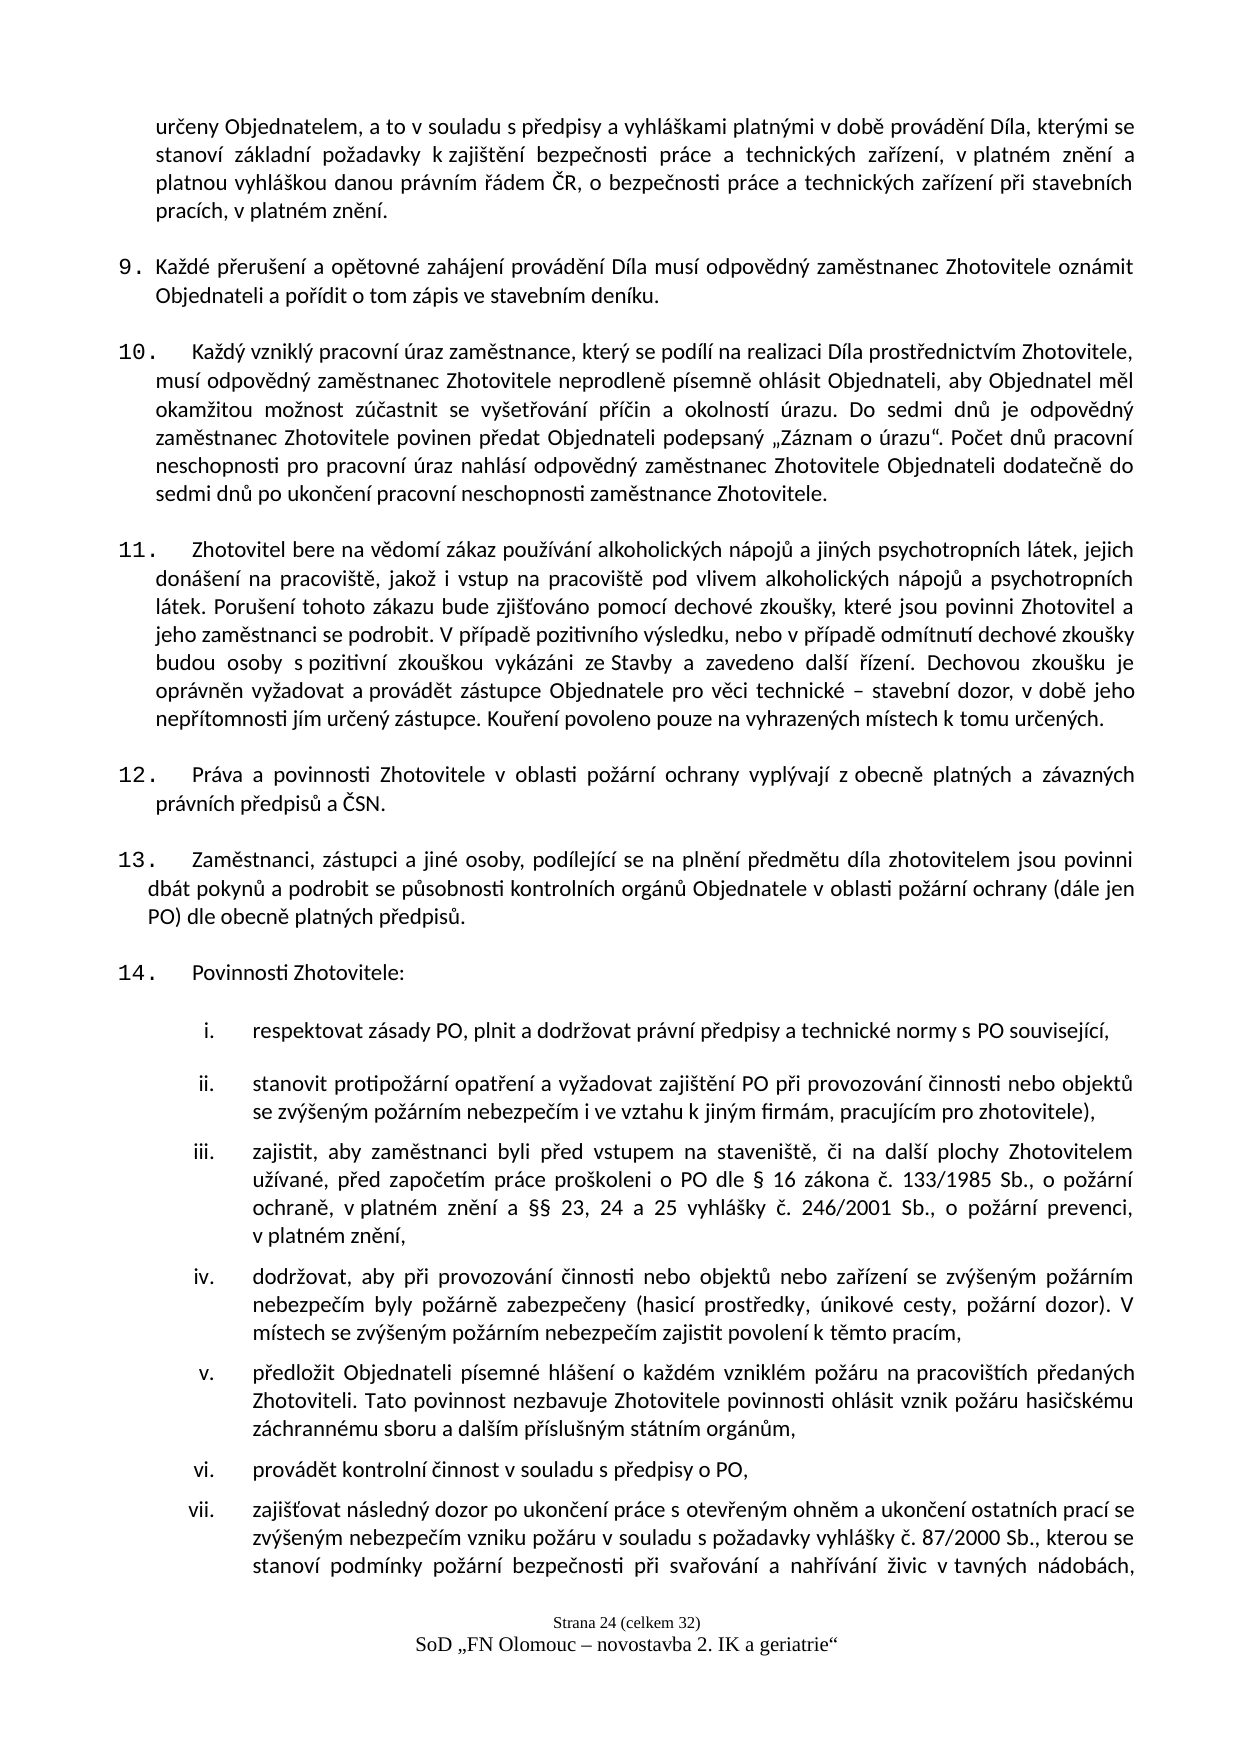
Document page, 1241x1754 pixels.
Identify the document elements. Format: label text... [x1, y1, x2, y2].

list Zaměstnanci, zástupci a jiné osoby, podílející se na plnění předmětu díla zhotovitelem jsou povinni dbát pokynů a podrobit se působnosti kontrolních orgánů Objednatele v oblasti požární ochrany (dále jen PO) dle obecně platných předpisů. [118, 845, 1135, 931]
list zajistit, aby zaměstnanci byli před vstupem na staveniště, či na další plochy Zhotovitelem užívané, před započetím práce proškoleni o PO dle § 16 zákona č. 133/1985 Sb., o požární ochraně, v platném znění a §§ 23, 24 a 25 vyhlášky č. 246/2001 Sb., o požární prevenci, v platném znění, [215, 1137, 1135, 1249]
list provádět kontrolní činnost v souladu s předpisy o PO, [215, 1455, 1135, 1483]
list Každé přerušení a opětovné zahájení provádění Díla musí odpovědný zaměstnanec Zhotovitele oznámit Objednateli a pořídit o tom zápis ve stavebním deníku. [118, 252, 1135, 309]
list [215, 1496, 1135, 1579]
list respektovat zásady PO, plnit a dodržovat právní předpisy a technické normy s PO související, [215, 1016, 1135, 1044]
list stanovit protipožární opatření a vyžadovat zajištění PO při provozování činnosti nebo objektů se zvýšeným požárním nebezpečím i ve vztahu k jiným firmám, pracujícím pro zhotovitele), [215, 1069, 1135, 1125]
list Zhotovitel bere na vědomí zákaz používání alkoholických nápojů a jiných psychotropních látek, jejich donášení na pracoviště, jakož i vstup na pracoviště pod vlivem alkoholických nápojů a psychotropních látek. Porušení tohoto zákazu bude zjišťováno pomocí dechové zkoušky, které jsou povinni Zhotovitel a jeho zaměstnanci se podrobit. V případě pozitivního výsledku, nebo v případě odmítnutí dechové zkoušky budou osoby s pozitivní zkouškou vykázáni ze Stavby a zavedeno další řízení. Dechovou zkoušku je oprávněn vyžadovat a provádět zástupce Objednatele pro věci technické – stavební dozor, v době jeho nepřítomnosti jím určený zástupce. Kouření povoleno pouze na vyhrazených místech k tomu určených. [118, 535, 1135, 732]
list Každý vzniklý pracovní úraz zaměstnance, který se podílí na realizaci Díla prostřednictvím Zhotovitele, musí odpovědný zaměstnanec Zhotovitele neprodleně písemně ohlásit Objednateli, aby Objednatel měl okamžitou možnost zúčastnit se vyšetřování příčin a okolností úrazu. Do sedmi dnů je odpovědný zaměstnanec Zhotovitele povinen předat Objednateli podepsaný „Záznam o úrazu“. Počet dnů pracovní neschopnosti pro pracovní úraz nahlásí odpovědný zaměstnanec Zhotovitele Objednateli dodatečně do sedmi dnů po ukončení pracovní neschopnosti zaměstnance Zhotovitele. [118, 337, 1135, 507]
list dodržovat, aby při provozování činnosti nebo objektů nebo zařízení se zvýšeným požárním nebezpečím byly požárně zabezpečeny (hasicí prostředky, únikové cesty, požární dozor). V místech se zvýšeným požárním nebezpečím zajistit povolení k těmto pracím, [215, 1262, 1135, 1346]
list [118, 112, 1135, 224]
list předložit Objednateli písemné hlášení o každém vzniklém požáru na pracovištích předaných Zhotoviteli. Tato povinnost nezbavuje Zhotovitele povinnosti ohlásit vznik požáru hasičskému záchrannému sboru a dalším příslušným státním orgánům, [215, 1358, 1135, 1442]
list Práva a povinnosti Zhotovitele v oblasti požární ochrany vyplývají z obecně platných a závazných právních předpisů a ČSN. [118, 760, 1135, 817]
list Povinnosti Zhotovitele: [118, 958, 1135, 988]
